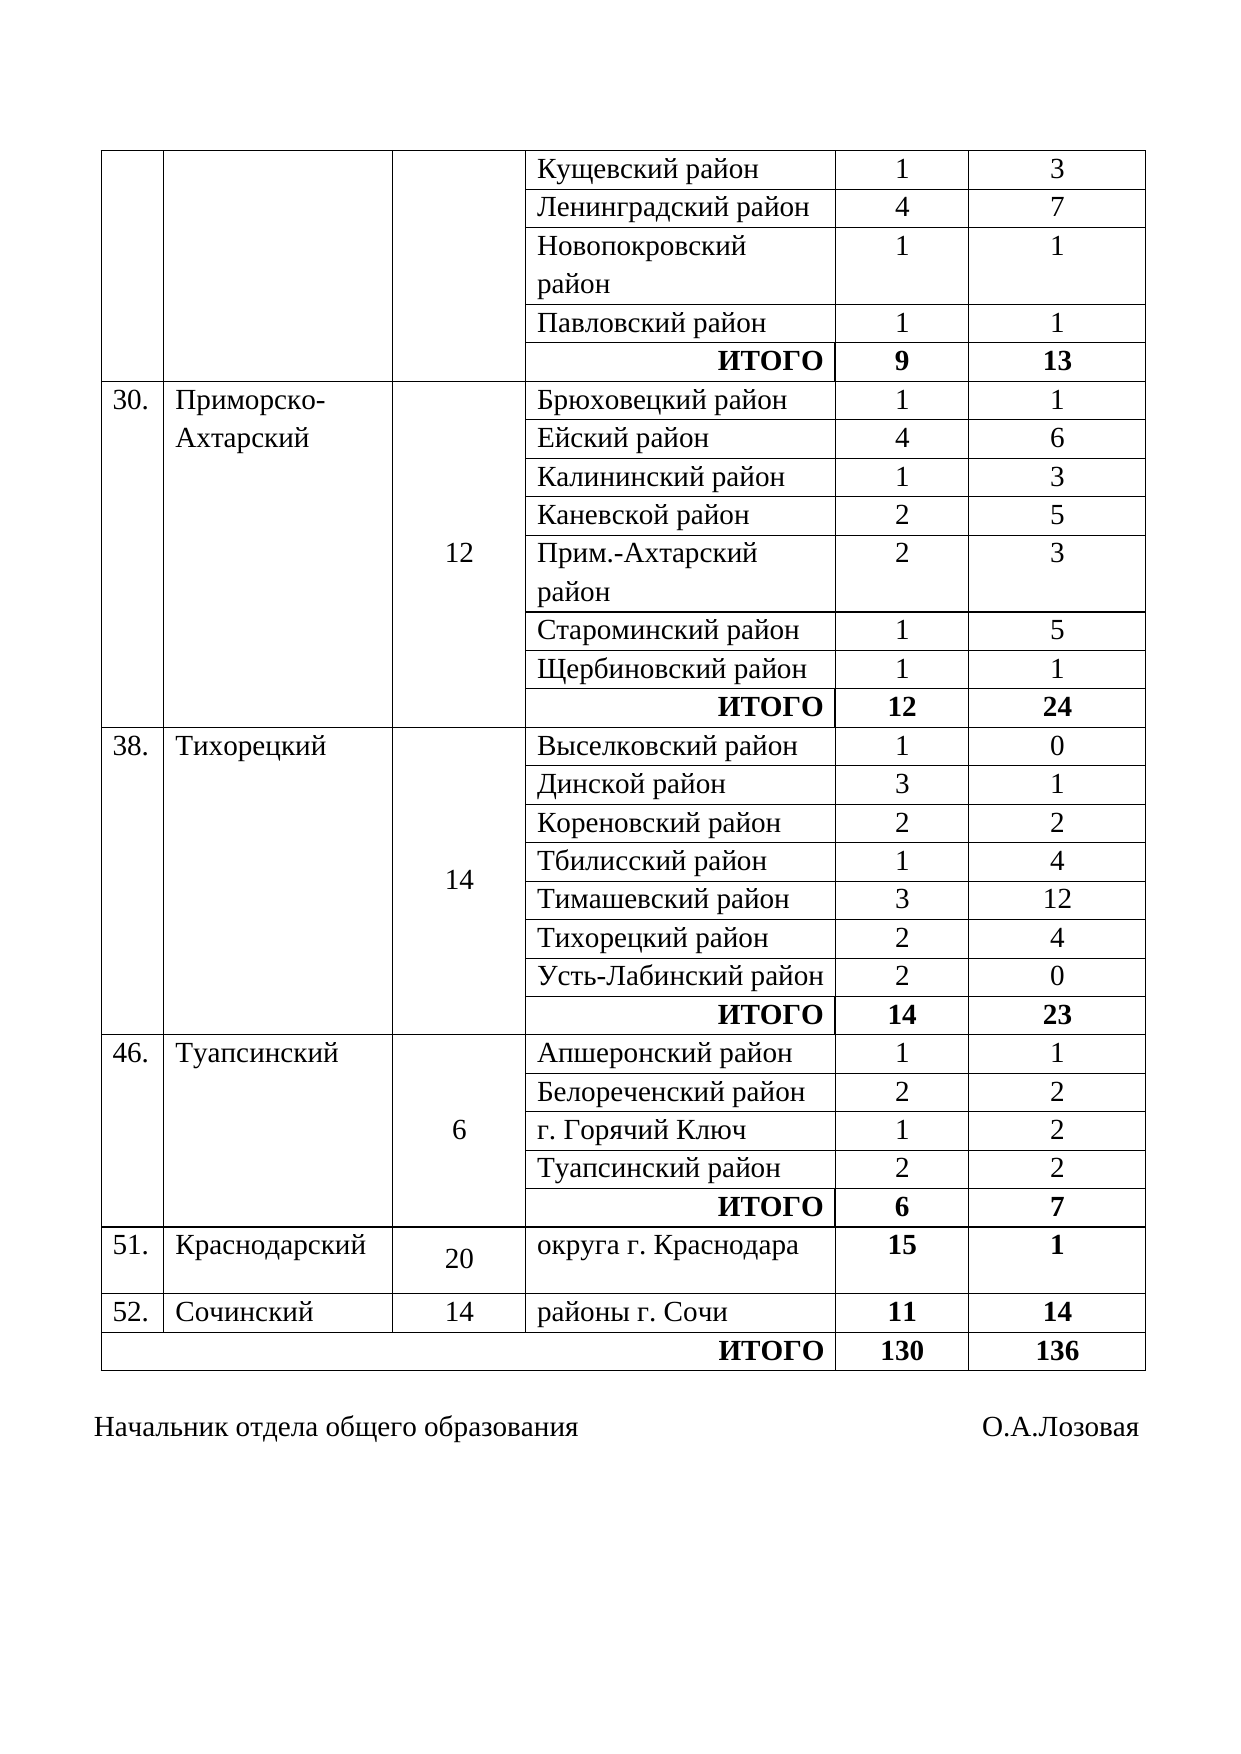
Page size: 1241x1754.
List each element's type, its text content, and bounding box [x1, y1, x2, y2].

table_cell 5 [969, 497, 1145, 534]
table_cell Брюховецкий район [526, 382, 835, 419]
table_cell 3 [836, 882, 968, 919]
table_cell 2 [836, 959, 968, 996]
table_cell Новопокровский район [526, 228, 835, 304]
table_cell 14 [393, 728, 525, 1034]
table_cell Тихорецкий [164, 728, 392, 1034]
table_cell 11 [836, 1294, 968, 1332]
table_cell [102, 728, 163, 1034]
table_cell 0 [969, 728, 1145, 765]
table_cell 136 [969, 1333, 1145, 1370]
table_cell 12 [969, 882, 1145, 919]
table_cell 2 [969, 1112, 1145, 1149]
table_cell Тбилисский район [526, 843, 835, 881]
table_cell Щербиновский район [526, 651, 835, 688]
table_cell Павловский район [526, 305, 835, 342]
table_cell 1 [969, 382, 1145, 419]
table_cell 4 [969, 920, 1145, 957]
table_cell Выселковский район [526, 728, 835, 765]
table_cell округа г. Краснодара [526, 1228, 835, 1293]
text Начальник отдела общего образования О.А.Лозовая [93, 1409, 1181, 1443]
table_cell 20 [393, 1228, 525, 1293]
table_cell 4 [836, 420, 968, 458]
table_cell 1 [836, 459, 968, 496]
table_cell 1 [836, 728, 968, 765]
table_cell 1 [836, 151, 968, 188]
table_cell 7 [969, 1189, 1145, 1226]
table_cell 15 [836, 1228, 968, 1293]
table_cell 9 [836, 343, 968, 381]
table_cell Каневской район [526, 497, 835, 534]
table_cell ИТОГО [526, 689, 834, 727]
table_cell Тимашевский район [526, 882, 835, 919]
table_cell 2 [836, 805, 968, 842]
table_cell 14 [836, 997, 968, 1034]
table_cell 7 [969, 190, 1145, 227]
table_cell 4 [836, 190, 968, 227]
table_cell 3 [836, 766, 968, 804]
table_cell 2 [969, 805, 1145, 842]
table_cell 0 [969, 959, 1145, 996]
table_cell 6 [969, 420, 1145, 458]
table_cell ИТОГО [526, 1189, 834, 1226]
table_cell 1 [969, 766, 1145, 804]
table_cell Тихорецкий район [526, 920, 835, 957]
table_cell 1 [836, 228, 968, 304]
table_cell 2 [836, 1151, 968, 1188]
table_cell Ейский район [526, 420, 835, 458]
table_cell 2 [836, 536, 968, 611]
table_cell 1 [969, 305, 1145, 342]
table_cell 6 [836, 1189, 968, 1226]
table_cell 1 [836, 382, 968, 419]
table_cell 3 [969, 151, 1145, 188]
table_cell 1 [969, 1035, 1145, 1073]
table_cell 2 [969, 1074, 1145, 1111]
table_cell Староминский район [526, 613, 835, 650]
table_cell г. Горячий Ключ [526, 1112, 835, 1149]
table_cell 130 [836, 1333, 968, 1370]
table_cell 1 [836, 651, 968, 688]
table_cell 3 [969, 536, 1145, 611]
table_cell 14 [969, 1294, 1145, 1332]
table_cell Краснодарский [164, 1228, 392, 1293]
table_cell 23 [969, 997, 1145, 1034]
table_cell 5 [969, 613, 1145, 650]
table_cell Белореченский район [526, 1074, 835, 1111]
table_cell Прим.-Ахтарский район [526, 536, 835, 611]
table_cell [102, 1294, 163, 1332]
table_cell Ленинградский район [526, 190, 835, 227]
table_cell Туапсинский [164, 1035, 392, 1226]
table_cell 2 [836, 1074, 968, 1111]
table_cell 1 [969, 1228, 1145, 1293]
table_cell Приморско-Ахтарский [164, 382, 392, 727]
table_cell 1 [969, 651, 1145, 688]
table_cell Динской район [526, 766, 835, 804]
table_cell 3 [969, 459, 1145, 496]
table_cell районы г. Сочи [526, 1294, 835, 1332]
table_cell [102, 1035, 163, 1226]
table_cell ИТОГО [526, 343, 834, 381]
table_cell ИТОГО [526, 997, 834, 1034]
table_cell 2 [836, 920, 968, 957]
table_cell 4 [969, 843, 1145, 881]
table_cell Кущевский район [526, 151, 835, 188]
table_cell 2 [836, 497, 968, 534]
table_cell 24 [969, 689, 1145, 727]
table_cell 1 [969, 228, 1145, 304]
table_cell 2 [969, 1151, 1145, 1188]
table_cell Кореновский район [526, 805, 835, 842]
table_cell Сочинский [164, 1294, 392, 1332]
table_cell 1 [836, 613, 968, 650]
table_cell 1 [836, 843, 968, 881]
table_cell Туапсинский район [526, 1151, 835, 1188]
table_cell Апшеронский район [526, 1035, 835, 1073]
table_cell 12 [393, 382, 525, 727]
table_cell Калининский район [526, 459, 835, 496]
table_cell 12 [836, 689, 968, 727]
table_cell 13 [969, 343, 1145, 381]
table_cell 1 [836, 1035, 968, 1073]
table_cell [102, 1228, 163, 1293]
table_cell Усть-Лабинский район [526, 959, 835, 996]
table_cell 1 [836, 305, 968, 342]
table_cell 1 [836, 1112, 968, 1149]
table_cell 6 [393, 1035, 525, 1226]
table_cell 14 [393, 1294, 525, 1332]
table_cell ИТОГО [102, 1333, 835, 1370]
table_cell [102, 382, 163, 727]
